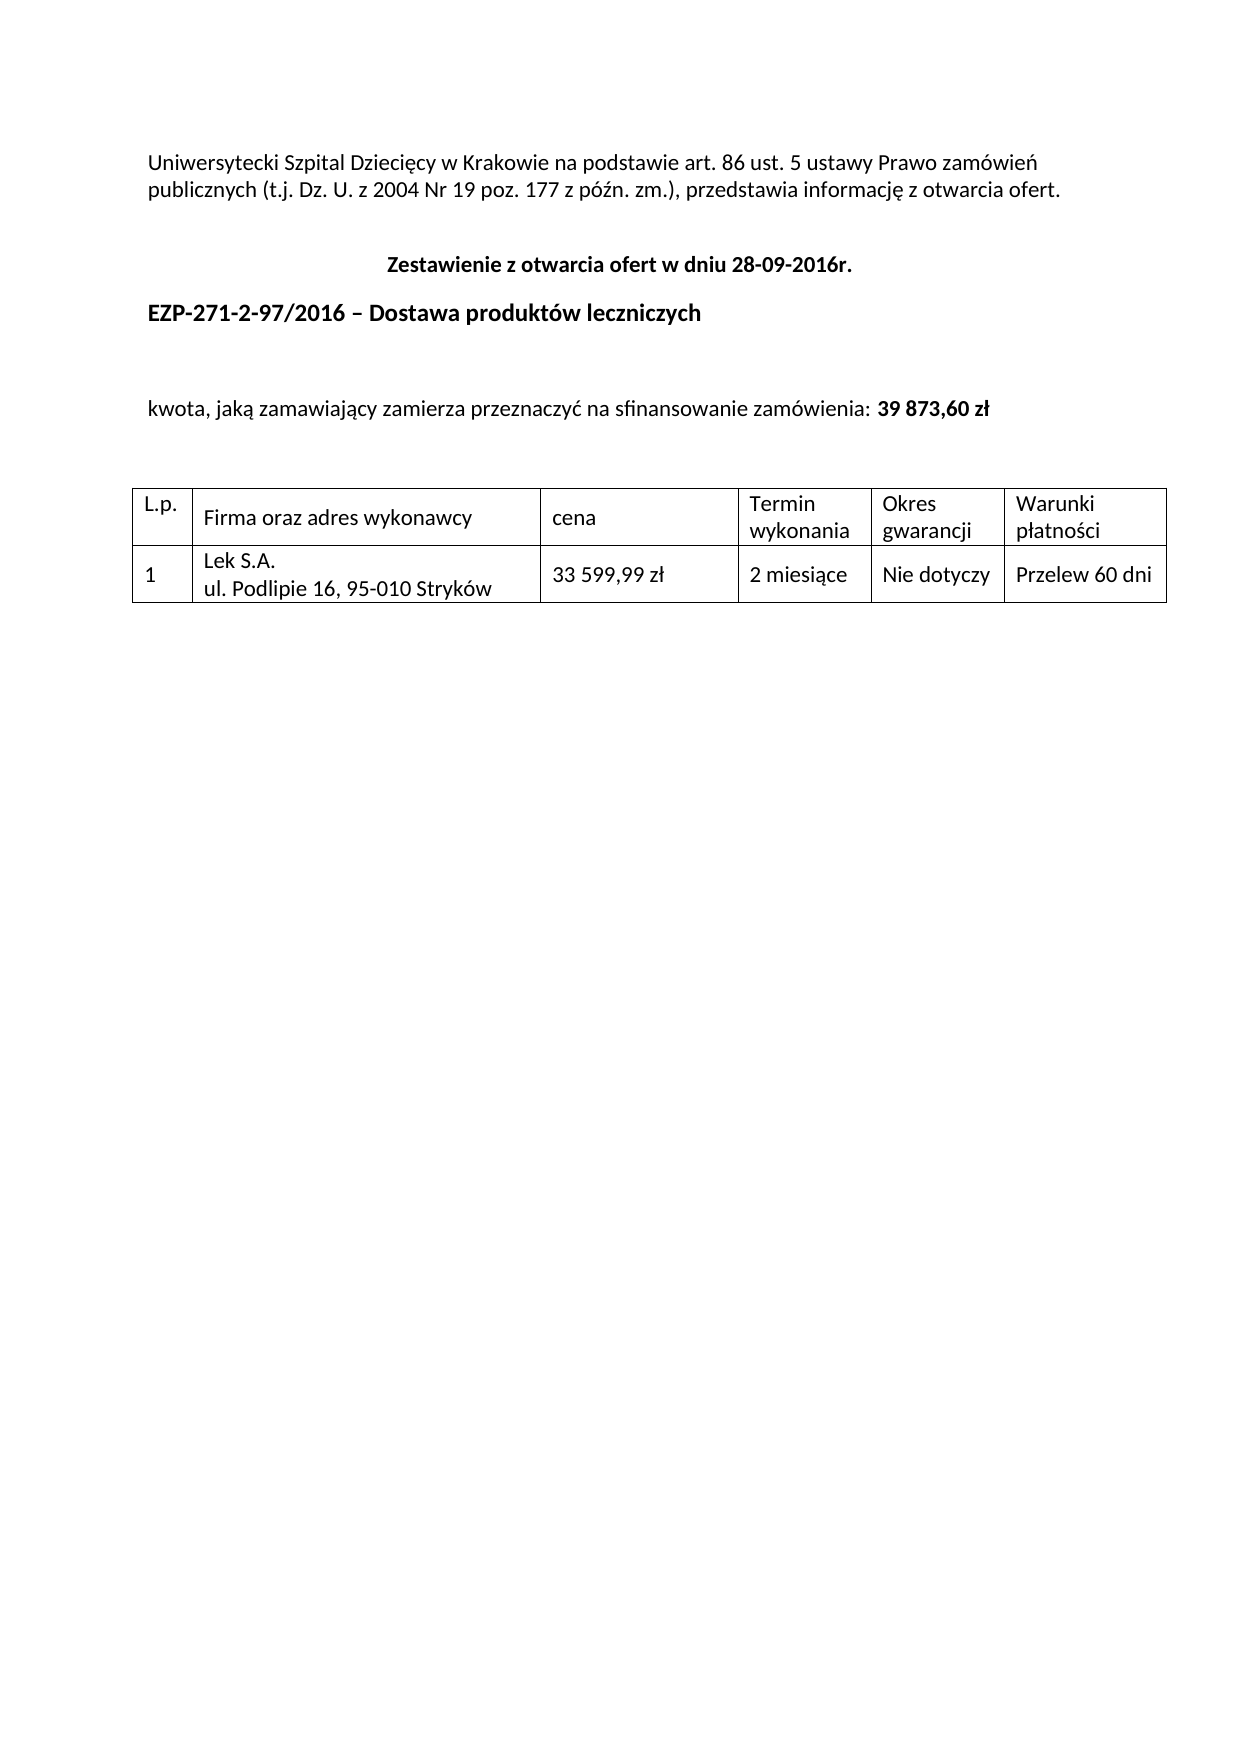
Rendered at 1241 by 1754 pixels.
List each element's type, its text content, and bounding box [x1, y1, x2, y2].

table_cell 33 599,99 zł [541, 546, 738, 602]
table_cell Nie dotyczy [872, 546, 1004, 602]
text kwota, jaką zamawiający zamierza przeznaczyć na sfinansowanie zamówienia: 39 873,60 zł [148, 394, 1093, 422]
table_header cena [541, 489, 738, 545]
table_cell 2 miesiące [739, 546, 871, 602]
table_cell Przelew 60 dni [1005, 546, 1166, 602]
text Zestawienie z otwarcia ofert w dniu 28-09-2016r. [148, 251, 1093, 278]
table_cell 1 [133, 546, 192, 602]
table_header Okres gwarancji [872, 489, 1004, 545]
text EZP-271-2-97/2016 – Dostawa produktów leczniczych [148, 297, 1093, 328]
table_cell Lek S.A. ul. Podlipie 16, 95-010 Stryków [193, 546, 540, 602]
text Uniwersytecki Szpital Dziecięcy w Krakowie na podstawie art. 86 ust. 5 ustawy Prawo zamówień publicznych (t.j. Dz. U. z 2004 Nr 19 poz. 177 z późn. zm.), przedstawia informację z otwarcia ofert. [148, 148, 1093, 204]
table_header Firma oraz adres wykonawcy [193, 489, 540, 545]
table_header Warunki płatności [1005, 489, 1166, 545]
table_header L.p. [133, 489, 192, 545]
table_header Termin wykonania [739, 489, 871, 545]
